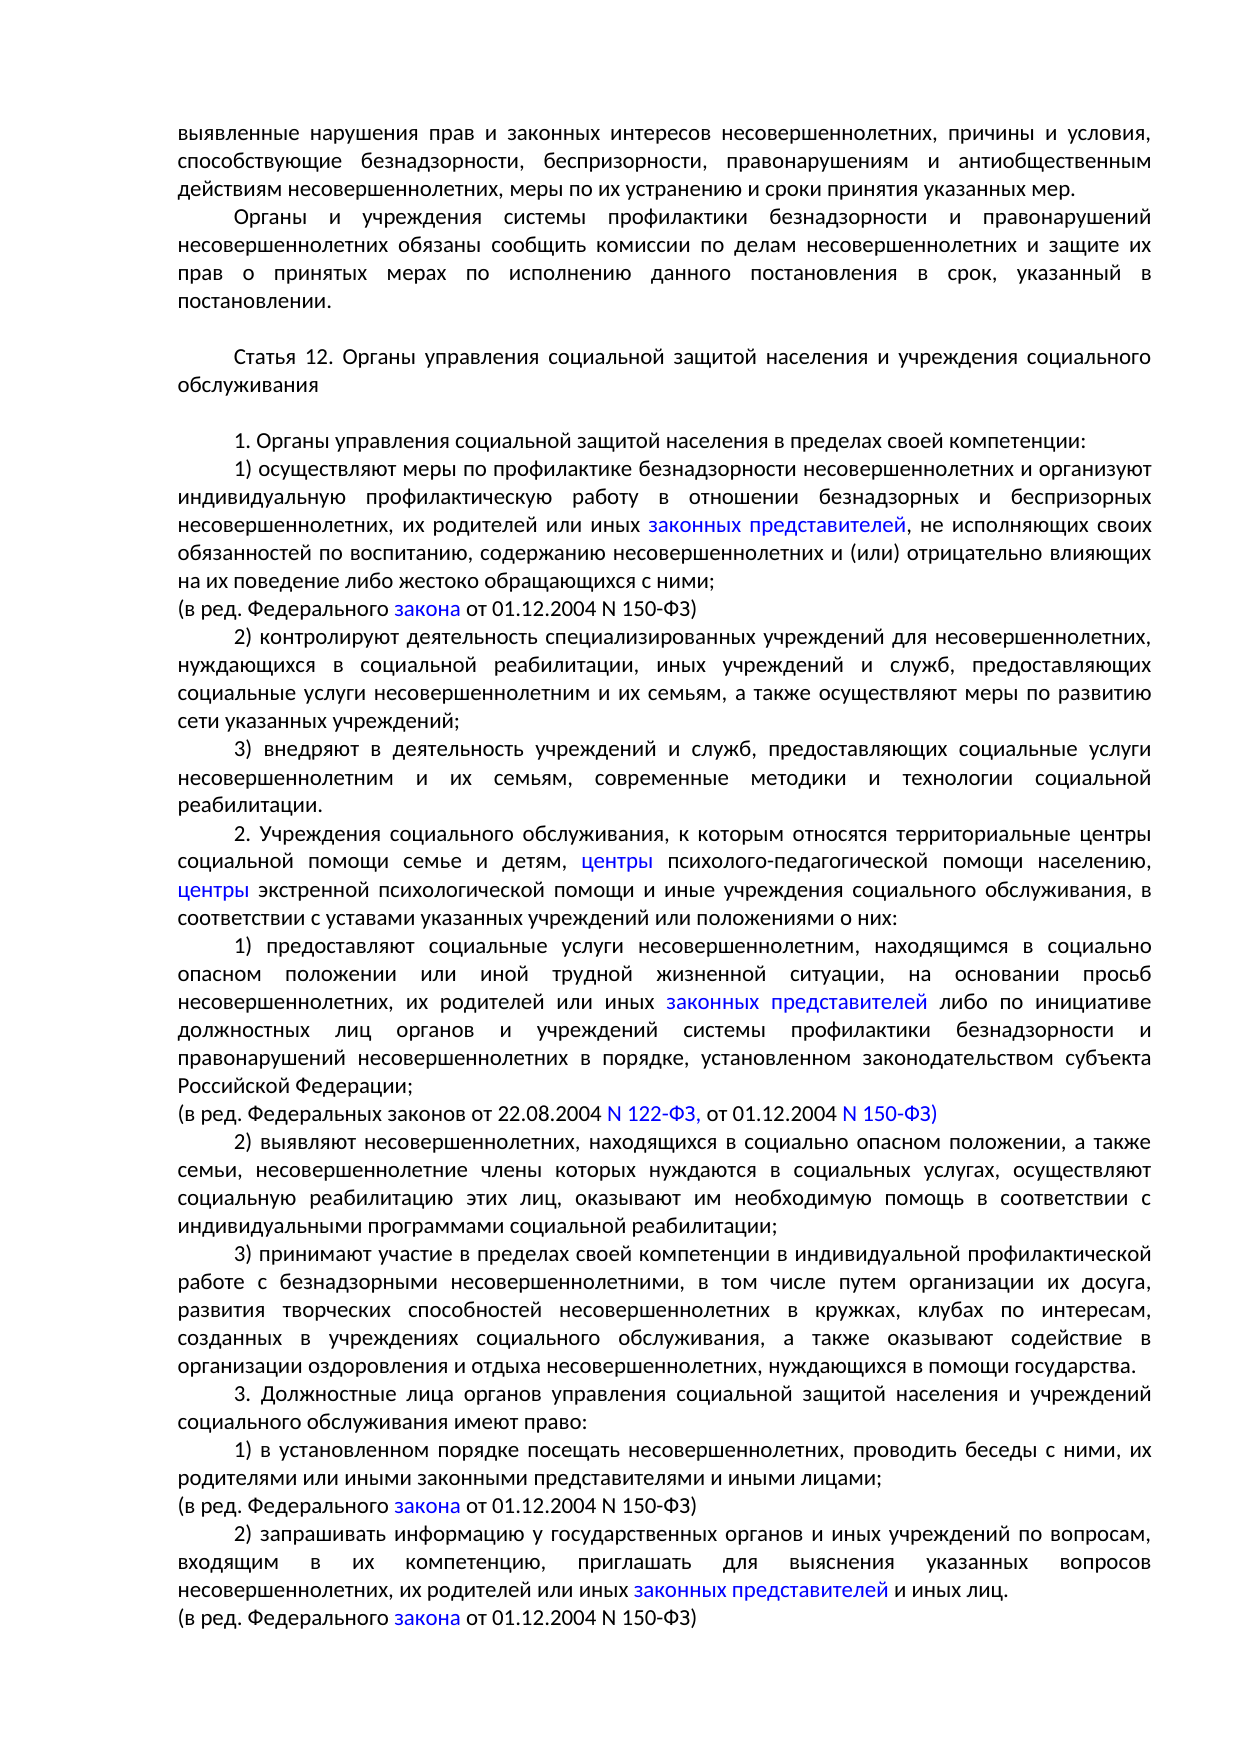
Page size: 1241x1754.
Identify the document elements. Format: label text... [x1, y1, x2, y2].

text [177, 118, 1152, 202]
text 2) контролируют деятельность специализированных учреждений для несовершеннолетних, нуждающихся в социальной реабилитации, иных учреждений и служб, предоставляющих социальные услуги несовершеннолетним и их семьям, а также осуществляют меры по развитию сети указанных учреждений; [177, 622, 1152, 734]
text Статья 12. Органы управления социальной защитой населения и учреждения социального обслуживания [177, 342, 1152, 398]
text 2) выявляют несовершеннолетних, находящихся в социально опасном положении, а также семьи, несовершеннолетние члены которых нуждаются в социальных услугах, осуществляют социальную реабилитацию этих лиц, оказывают им необходимую помощь в соответствии с индивидуальными программами социальной реабилитации; [177, 1127, 1152, 1239]
text 2) запрашивать информацию у государственных органов и иных учреждений по вопросам, входящим в их компетенцию, приглашать для выяснения указанных вопросов несовершеннолетних, их родителей или иных законных представителей и иных лиц. [177, 1519, 1152, 1603]
text (в ред. Федерального закона от 01.12.2004 N 150-ФЗ) [177, 594, 1152, 622]
text 2. Учреждения социального обслуживания, к которым относятся территориальные центры социальной помощи семье и детям, центры психолого-педагогической помощи населению, центры экстренной психологической помощи и иные учреждения социального обслуживания, в соответствии с уставами указанных учреждений или положениями о них: [177, 819, 1152, 931]
text (в ред. Федерального закона от 01.12.2004 N 150-ФЗ) [177, 1603, 1152, 1631]
text 1) предоставляют социальные услуги несовершеннолетним, находящимся в социально опасном положении или иной трудной жизненной ситуации, на основании просьб несовершеннолетних, их родителей или иных законных представителей либо по инициативе должностных лиц органов и учреждений системы профилактики безнадзорности и правонарушений несовершеннолетних в порядке, установленном законодательством субъекта Российской Федерации; [177, 931, 1152, 1099]
text 1) осуществляют меры по профилактике безнадзорности несовершеннолетних и организуют индивидуальную профилактическую работу в отношении безнадзорных и беспризорных несовершеннолетних, их родителей или иных законных представителей, не исполняющих своих обязанностей по воспитанию, содержанию несовершеннолетних и (или) отрицательно влияющих на их поведение либо жестоко обращающихся с ними; [177, 454, 1152, 594]
text (в ред. Федерального закона от 01.12.2004 N 150-ФЗ) [177, 1491, 1152, 1519]
text (в ред. Федеральных законов от 22.08.2004 N 122-ФЗ, от 01.12.2004 N 150-ФЗ) [177, 1099, 1152, 1127]
text Органы и учреждения системы профилактики безнадзорности и правонарушений несовершеннолетних обязаны сообщить комиссии по делам несовершеннолетних и защите их прав о принятых мерах по исполнению данного постановления в срок, указанный в постановлении. [177, 202, 1152, 314]
text 3) внедряют в деятельность учреждений и служб, предоставляющих социальные услуги несовершеннолетним и их семьям, современные методики и технологии социальной реабилитации. [177, 734, 1152, 819]
text 3. Должностные лица органов управления социальной защитой населения и учреждений социального обслуживания имеют право: [177, 1379, 1152, 1435]
text 3) принимают участие в пределах своей компетенции в индивидуальной профилактической работе с безнадзорными несовершеннолетними, в том числе путем организации их досуга, развития творческих способностей несовершеннолетних в кружках, клубах по интересам, созданных в учреждениях социального обслуживания, а также оказывают содействие в организации оздоровления и отдыха несовершеннолетних, нуждающихся в помощи государства. [177, 1239, 1152, 1379]
text 1) в установленном порядке посещать несовершеннолетних, проводить беседы с ними, их родителями или иными законными представителями и иными лицами; [177, 1435, 1152, 1491]
text 1. Органы управления социальной защитой населения в пределах своей компетенции: [177, 426, 1152, 454]
